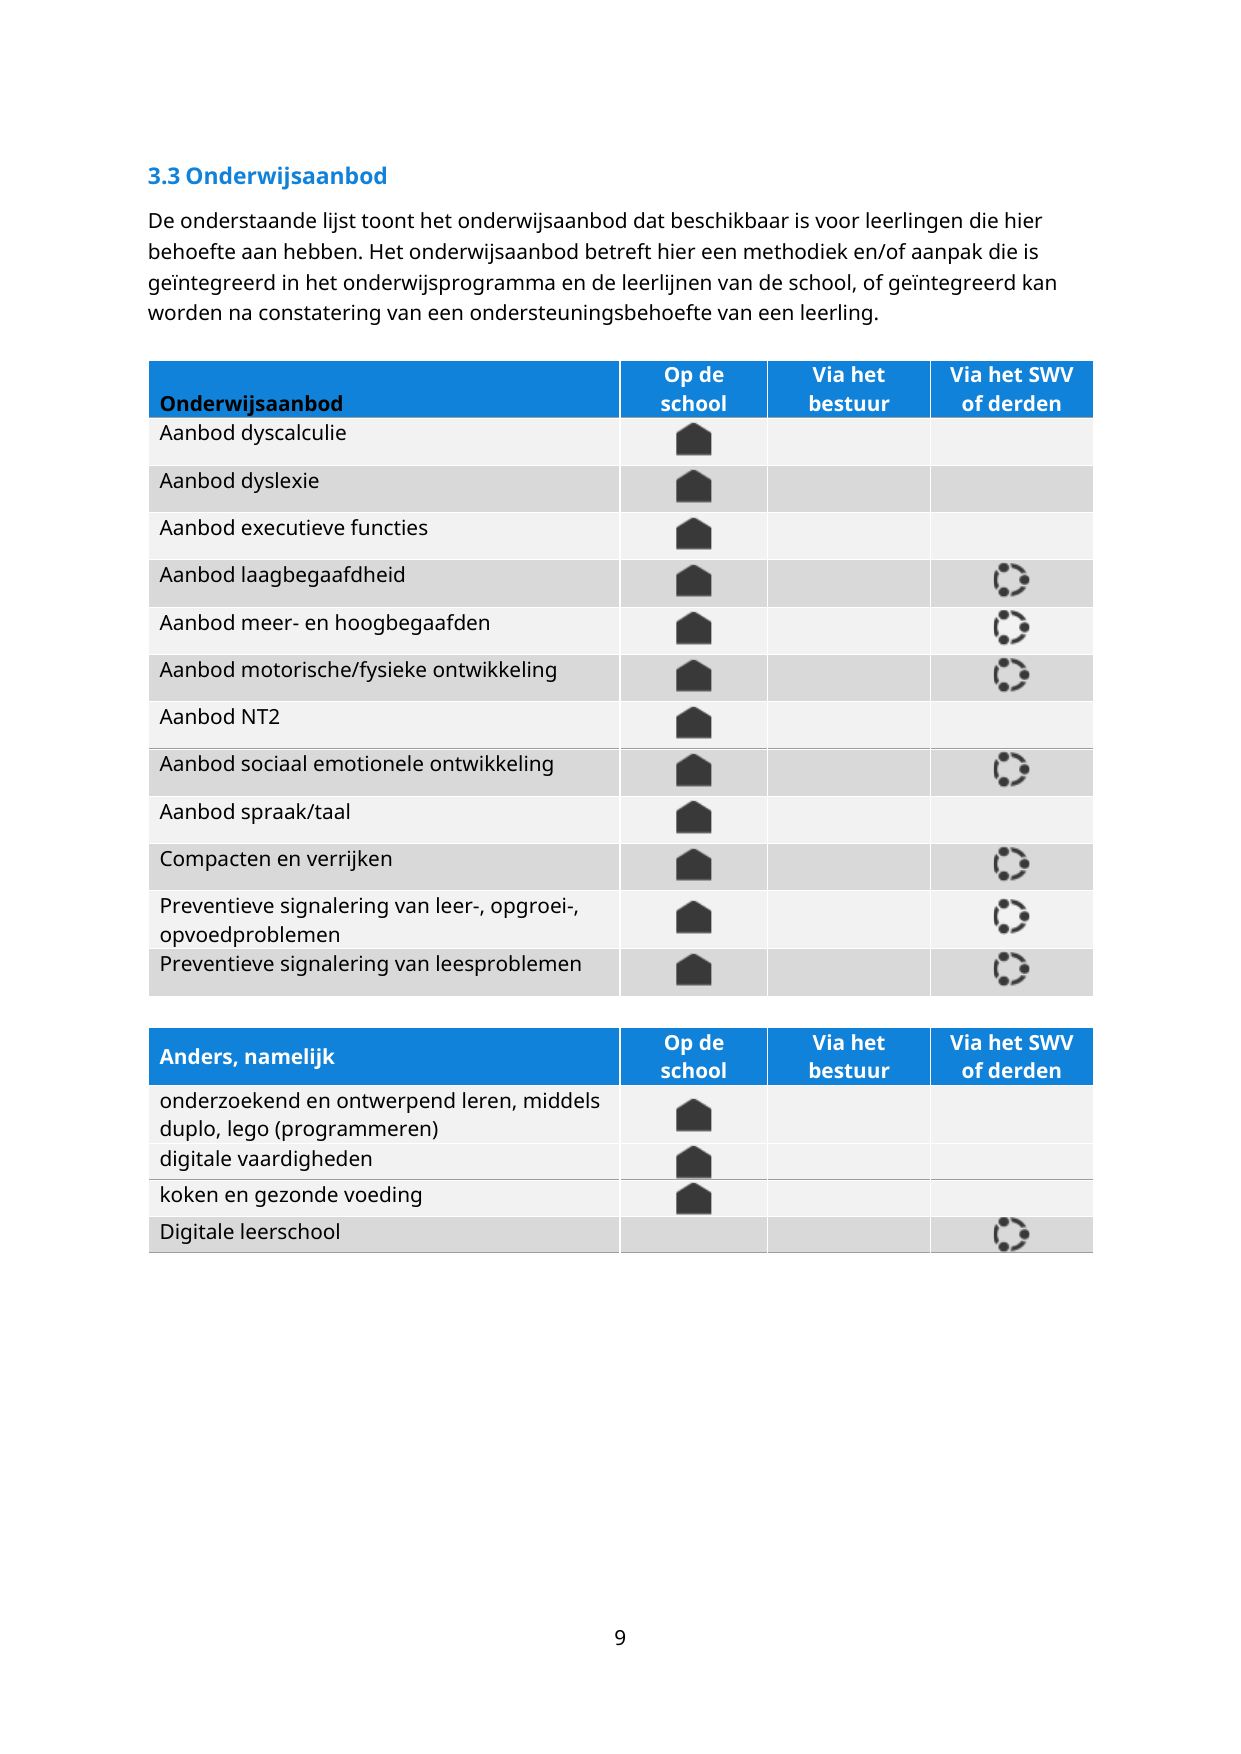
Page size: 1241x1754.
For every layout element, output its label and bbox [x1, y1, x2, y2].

picture [676, 951, 712, 987]
picture [676, 562, 712, 598]
picture [676, 468, 712, 504]
picture [676, 420, 712, 457]
picture [676, 515, 712, 551]
picture [676, 657, 712, 693]
picture [993, 657, 1030, 693]
picture [676, 846, 712, 882]
picture [993, 1217, 1030, 1253]
picture [676, 610, 712, 646]
picture [993, 562, 1030, 598]
picture [993, 898, 1030, 935]
picture [676, 704, 712, 740]
picture [676, 751, 712, 788]
picture [993, 951, 1030, 987]
picture [676, 1096, 712, 1133]
picture [676, 799, 712, 835]
picture [993, 610, 1030, 646]
picture [993, 846, 1030, 882]
picture [993, 751, 1030, 788]
picture [676, 1144, 712, 1216]
picture [676, 898, 712, 935]
